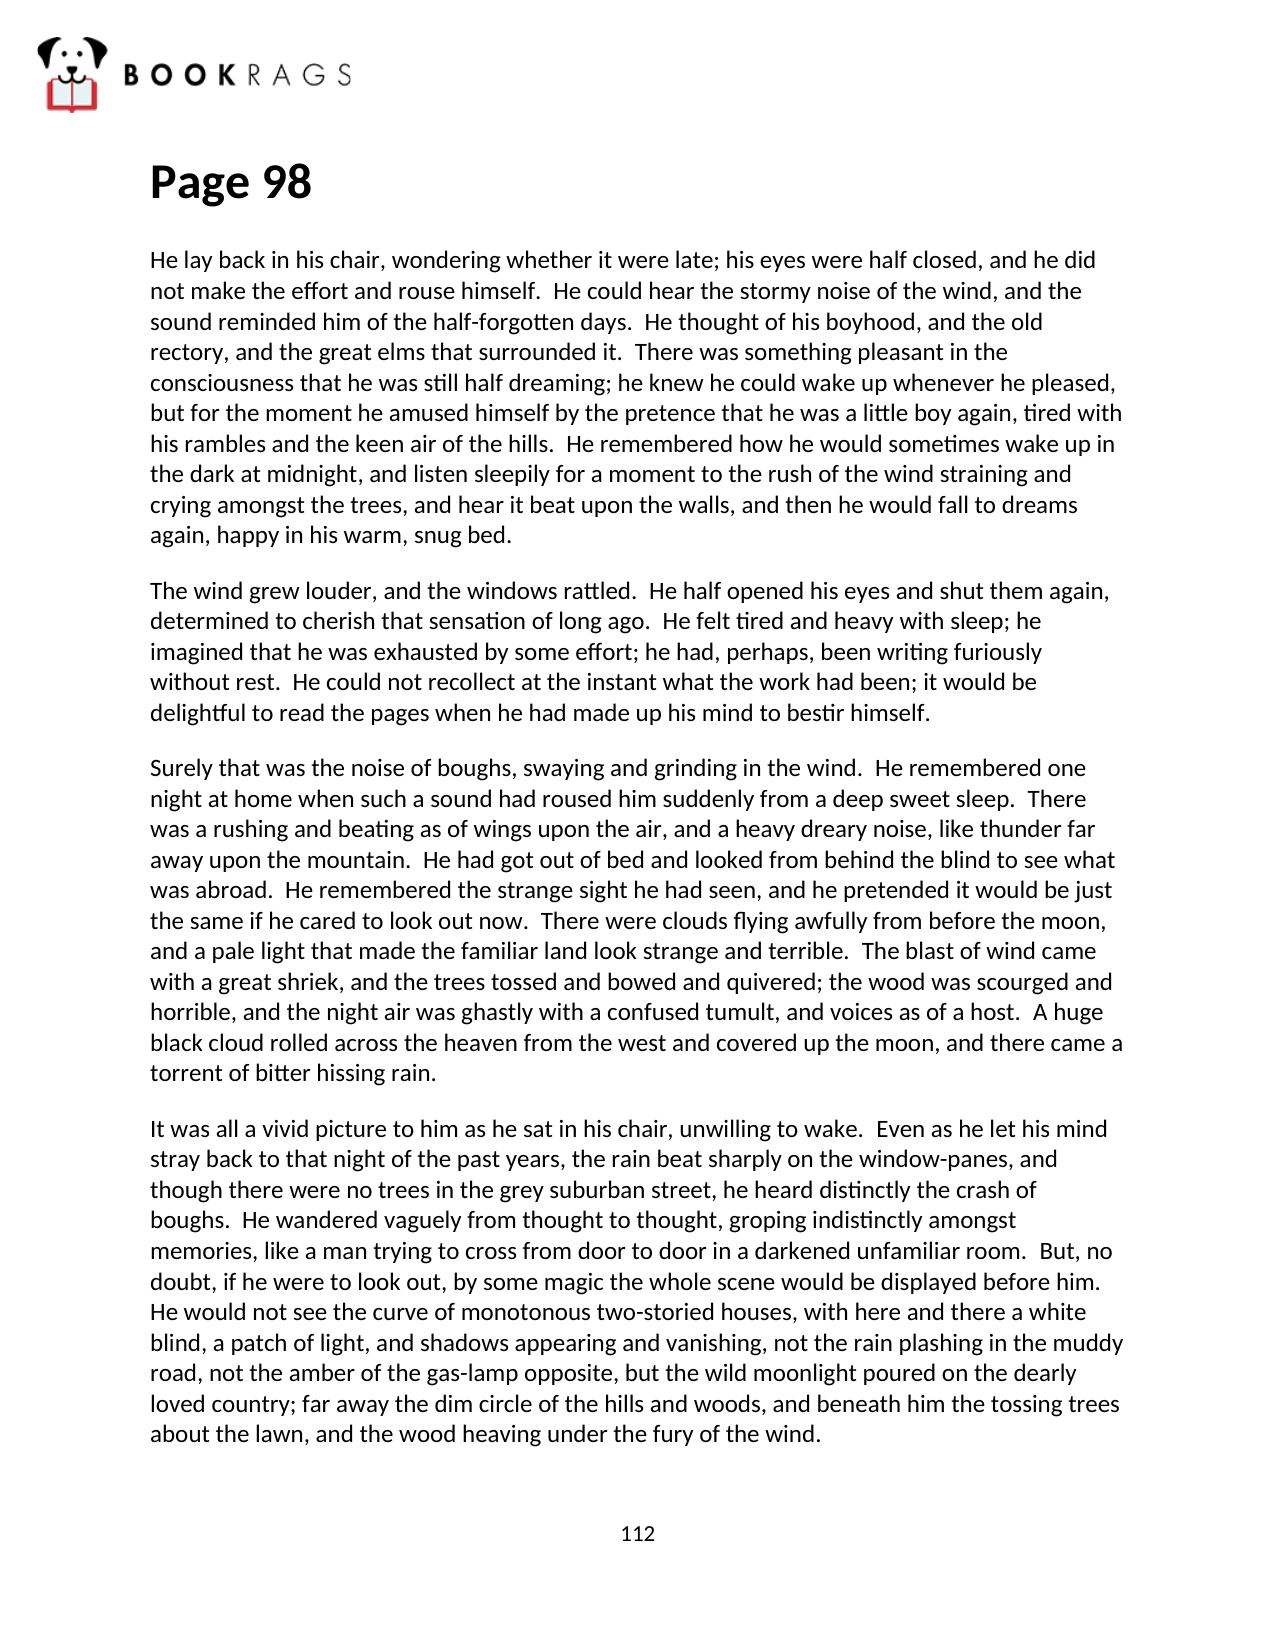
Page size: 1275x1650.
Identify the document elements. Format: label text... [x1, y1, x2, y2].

picture [37, 37, 351, 113]
text It was all a vivid picture to him as he sat in his chair, unwilling to wake. Even as he let his mind stray back to that night of the past years, the rain beat sharply on the window-panes, and though there were no trees in the grey suburban street, he heard distinctly the crash of boughs. He wandered vaguely from thought to thought, groping indistinctly amongst memories, like a man trying to cross from door to door in a darkened unfamiliar room. But, no doubt, if he were to look out, by some magic the whole scene would be displayed before him. He would not see the curve of monotonous two-storied houses, with here and there a white blind, a patch of light, and shadows appearing and vanishing, not the rain plashing in the muddy road, not the amber of the gas-lamp opposite, but the wild moonlight poured on the dearly loved country; far away the dim circle of the hills and woods, and beneath him the tossing trees about the lawn, and the wood heaving under the fury of the wind. [150, 1113, 1125, 1449]
text Page 98 [150, 150, 1125, 211]
text Surely that was the noise of boughs, swaying and grinding in the wind. He remembered one night at home when such a sound had roused him suddenly from a deep sweet sleep. There was a rushing and beating as of wings upon the air, and a heavy dreary noise, like thunder far away upon the mountain. He had got out of bed and looked from behind the blind to see what was abroad. He remembered the strange sight he had seen, and he pretended it would be just the same if he cared to look out now. There were clouds flying awfully from before the moon, and a pale light that made the familiar land look strange and terrible. The blast of wind came with a great shriek, and the trees tossed and bowed and quivered; the wood was scourged and horrible, and the night air was ghastly with a confused tumult, and voices as of a host. A huge black cloud rolled across the heaven from the west and covered up the moon, and there came a torrent of bitter hissing rain. [150, 752, 1125, 1088]
text He lay back in his chair, wondering whether it were late; his eyes were half closed, and he did not make the effort and rouse himself. He could hear the stormy noise of the wind, and the sound reminded him of the half-forgotten days. He thought of his boyhood, and the old rectory, and the great elms that surrounded it. There was something pleasant in the consciousness that he was still half dreaming; he knew he could wake up whenever he pleased, but for the moment he amused himself by the pretence that he was a little boy again, tired with his rambles and the keen air of the hills. He remembered how he would sometimes wake up in the dark at midnight, and listen sleepily for a moment to the rush of the wind straining and crying amongst the trees, and hear it beat upon the walls, and then he would fall to dreams again, happy in his warm, snug bed. [150, 244, 1125, 550]
text The wind grew louder, and the windows rattled. He half opened his eyes and shut them again, determined to cherish that sensation of long ago. He felt tired and heavy with sleep; he imagined that he was exhausted by some effort; he had, perhaps, been writing furiously without rest. He could not recollect at the instant what the work had been; it would be delightful to read the pages when he had made up his mind to bestir himself. [150, 575, 1125, 727]
